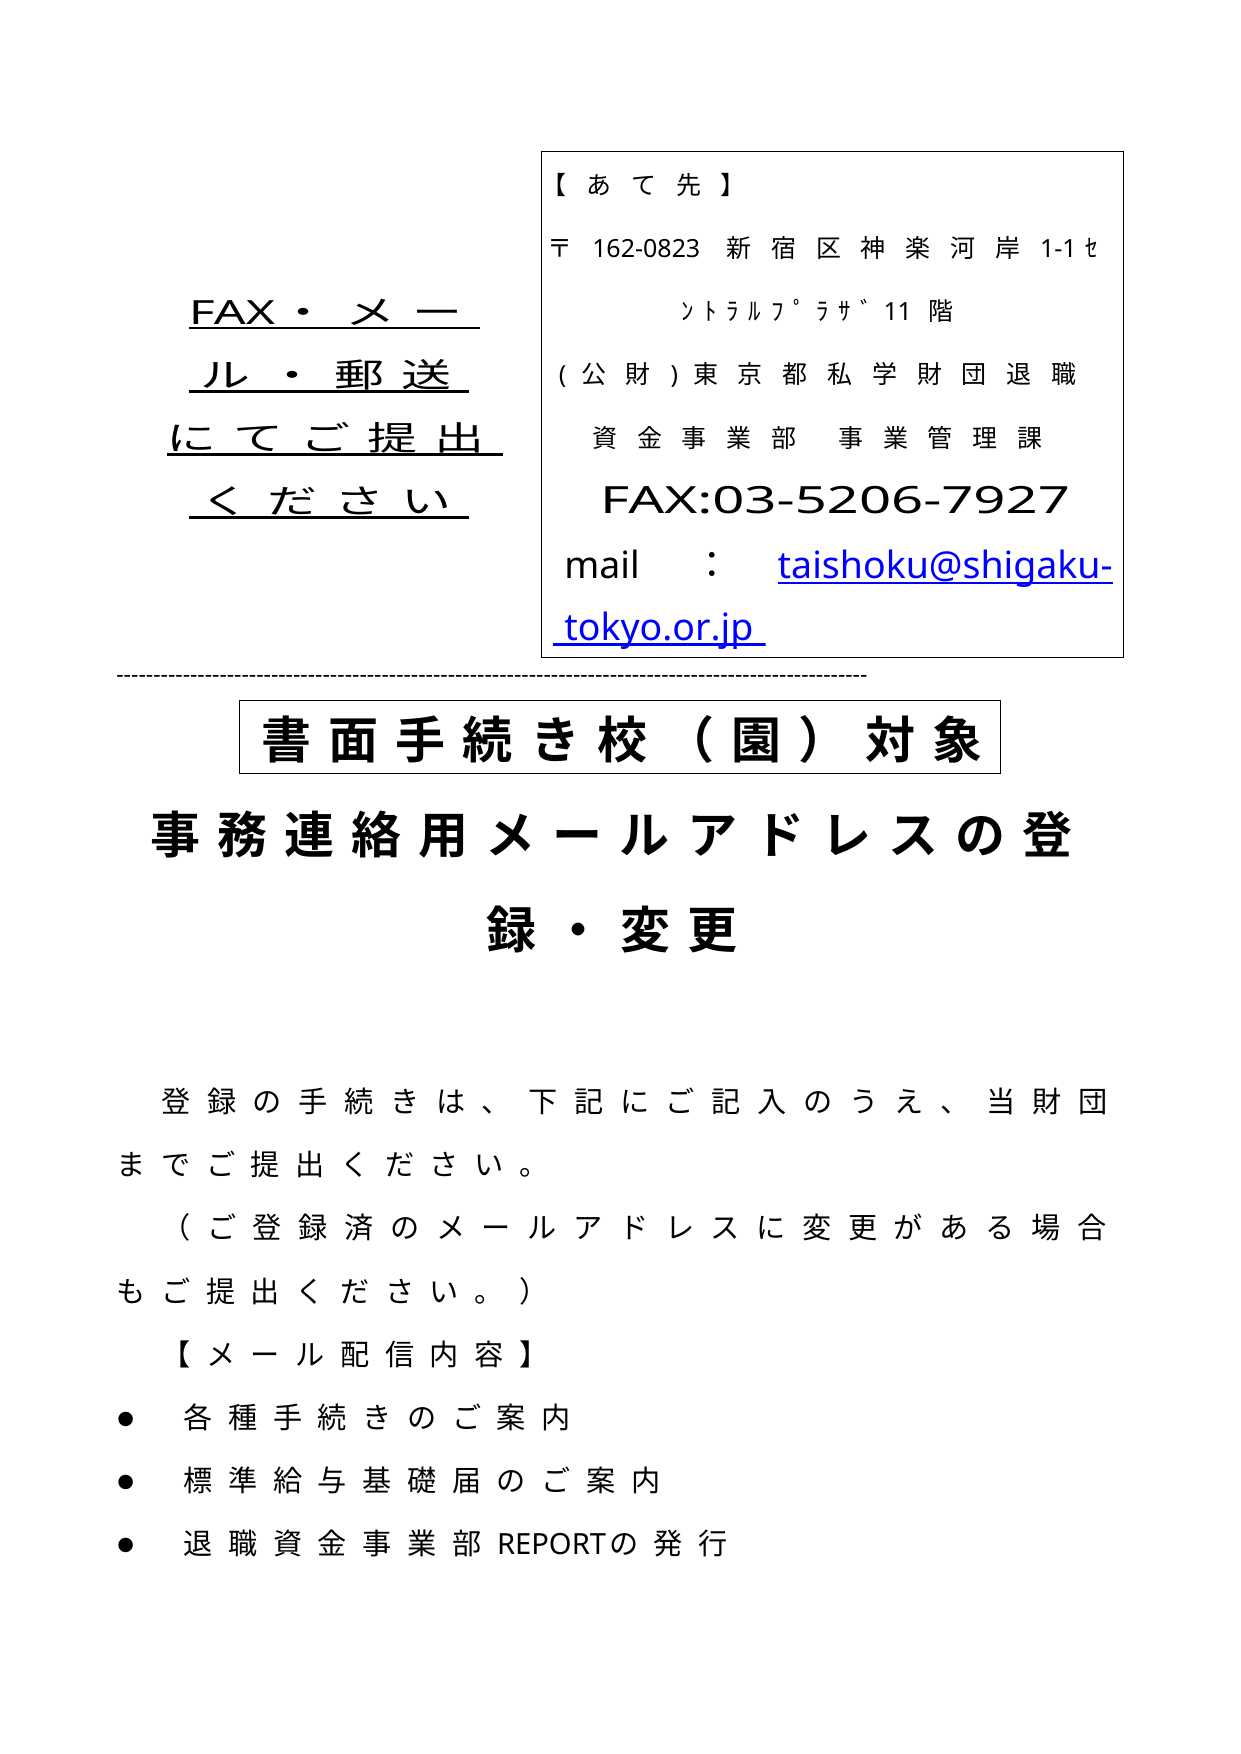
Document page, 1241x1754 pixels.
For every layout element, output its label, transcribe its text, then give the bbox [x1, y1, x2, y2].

table_header FAX・メール・郵送 にてご提出ください [116, 151, 541, 657]
text ------------------------------------------------------------------------------------------------------ [116, 658, 1124, 690]
text 【メール配信内容】 [116, 1321, 1124, 1384]
list 退職資金事業部REPORTの発行 [116, 1510, 1124, 1573]
text 登録の手続きは、下記にご記入のうえ、当財団までご提出ください。 [116, 1068, 1124, 1195]
list 標準給与基礎届のご案内 [116, 1447, 1124, 1510]
table_header 【あて先】 〒162-0823 新宿区神楽河岸1-1ｾﾝﾄﾗﾙﾌﾟﾗｻﾞ11階 (公財)東京都私学財団退職資金事業部 事業管理課 FAX:03‐5206‐7927 mail：taishoku@shigaku-tokyo.or.jp [542, 152, 1123, 657]
text 書面手続き校（園）対象 [116, 690, 1124, 784]
text （ご登録済のメールアドレスに変更がある場合もご提出ください。） [116, 1195, 1124, 1321]
text 事務連絡用メールアドレスの登録・変更 [116, 784, 1124, 974]
list 各種手続きのご案内 [116, 1384, 1124, 1447]
